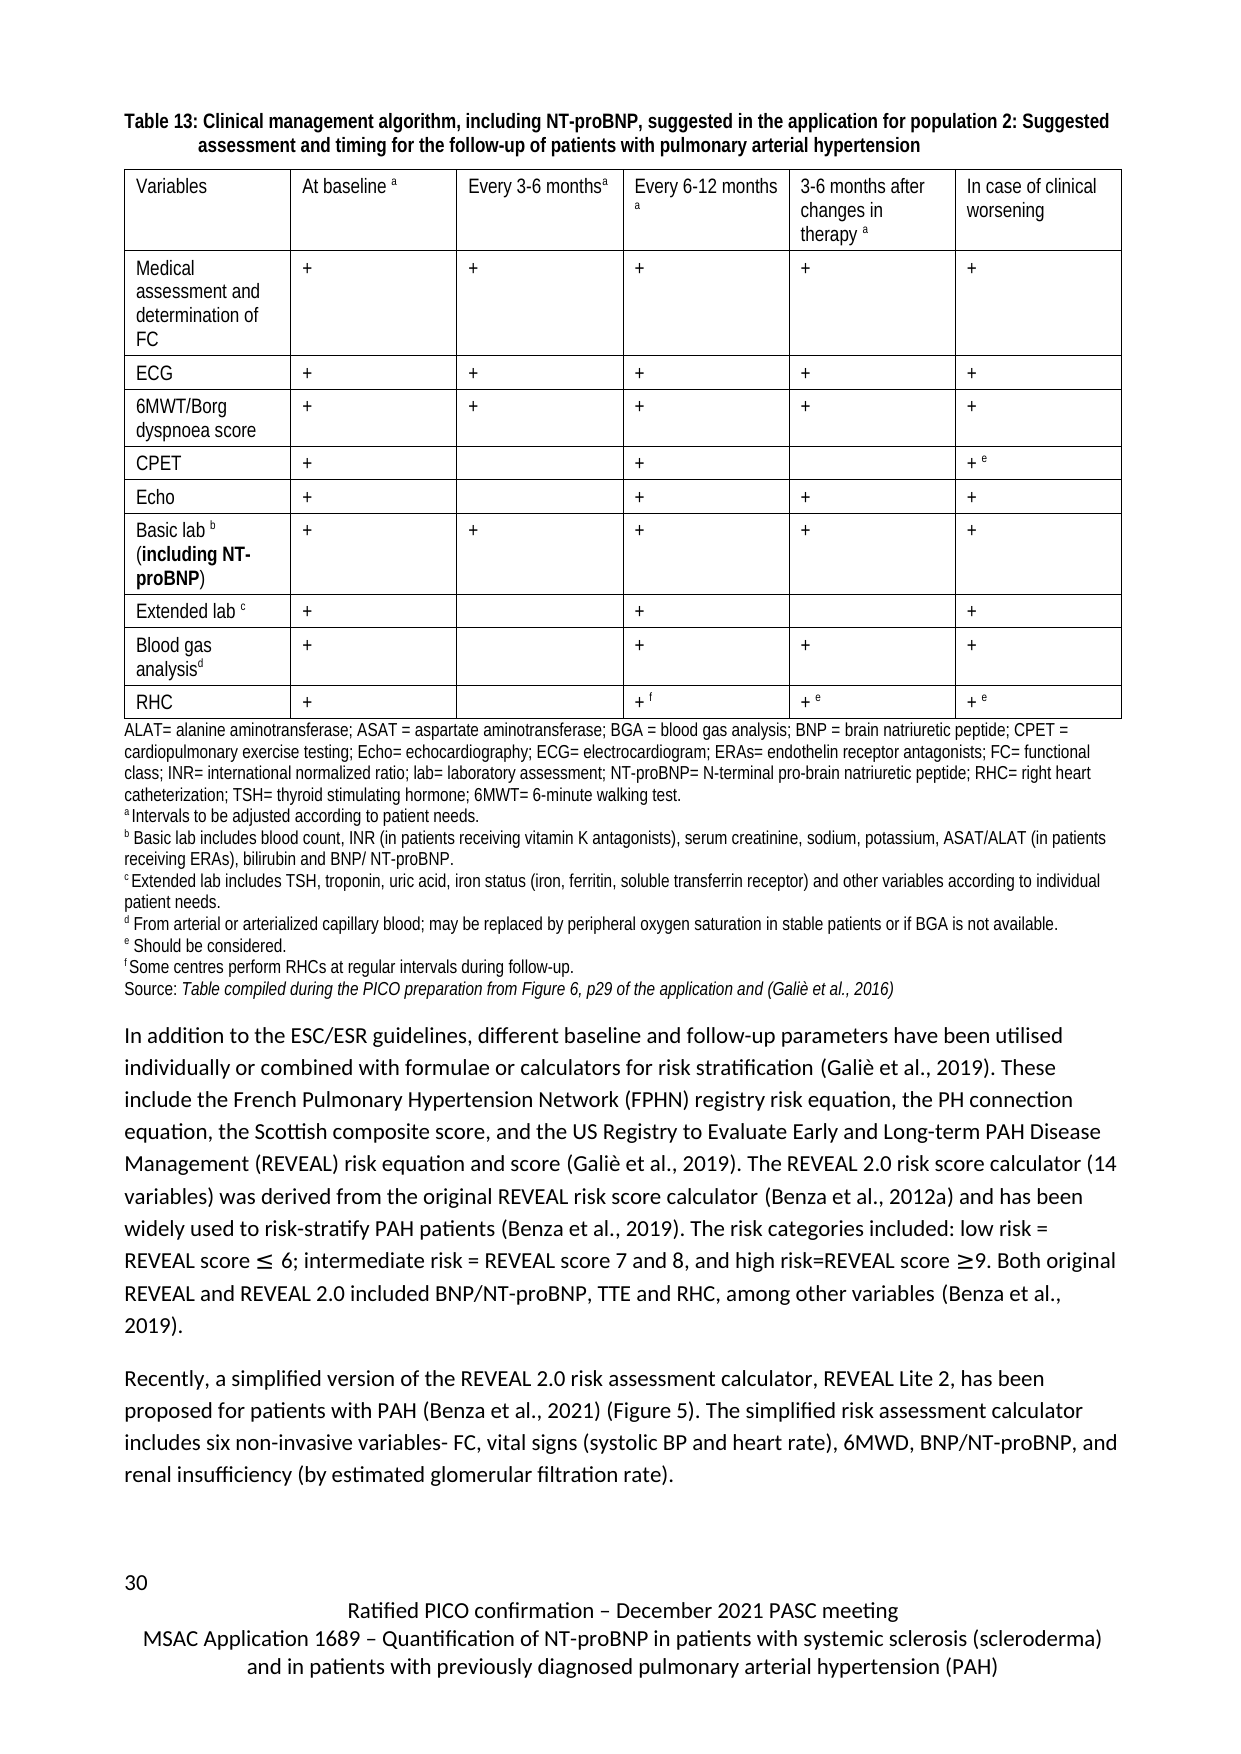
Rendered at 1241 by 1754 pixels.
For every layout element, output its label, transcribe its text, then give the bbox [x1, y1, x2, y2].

table_cell + [956, 480, 1121, 513]
table_cell [457, 480, 623, 513]
table_cell + [457, 514, 623, 594]
table_cell + e [956, 686, 1121, 718]
table_cell + [624, 628, 789, 684]
table_cell Basic lab b (including NT-proBNP) [125, 514, 290, 594]
table_cell Medical assessment and determination of FC [125, 251, 290, 355]
text e Should be considered. [124, 934, 1122, 956]
table_header At baseline a [291, 170, 456, 250]
table_header In case of clinical worsening [956, 170, 1121, 250]
table_cell + [291, 480, 456, 513]
text a Intervals to be adjusted according to patient needs. [124, 805, 1122, 827]
table_cell [457, 447, 623, 479]
table_cell [790, 447, 955, 479]
table_cell + [291, 390, 456, 446]
table_cell + [956, 514, 1121, 594]
table_cell + [956, 356, 1121, 389]
table_cell + [790, 480, 955, 513]
table_cell + [291, 514, 456, 594]
table_cell + [790, 514, 955, 594]
text f Some centres perform RHCs at regular intervals during follow-up. [124, 956, 1122, 978]
table_cell + [457, 356, 623, 389]
table_cell + [291, 628, 456, 684]
table_cell + [291, 251, 456, 355]
table_cell + [624, 251, 789, 355]
text ALAT= alanine aminotransferase; ASAT = aspartate aminotransferase; BGA = blood gas analysis; BNP = brain natriuretic peptide; CPET = cardiopulmonary exercise testing; Echo= echocardiography; ECG= electrocardiogram; ERAs= endothelin receptor antagonists; FC= functional class; INR= international normalized ratio; lab= laboratory assessment; NT-proBNP= N-terminal pro-brain natriuretic peptide; RHC= right heart catheterization; TSH= thyroid stimulating hormone; 6MWT= 6-minute walking test. [124, 719, 1122, 805]
table_cell + [790, 628, 955, 684]
table_cell RHC [125, 686, 290, 718]
table_cell + [790, 390, 955, 446]
table_cell + [624, 447, 789, 479]
table_cell + e [790, 686, 955, 718]
table_cell + [291, 356, 456, 389]
table_cell [457, 686, 623, 718]
text c Extended lab includes TSH, troponin, uric acid, iron status (iron, ferritin, soluble transferrin receptor) and other variables according to individual patient needs. [124, 870, 1122, 913]
table_cell + [624, 356, 789, 389]
table_cell Echo [125, 480, 290, 513]
table_cell [457, 628, 623, 684]
text b Basic lab includes blood count, INR (in patients receiving vitamin K antagonists), serum creatinine, sodium, potassium, ASAT/ALAT (in patients receiving ERAs), bilirubin and BNP/ NT-proBNP. [124, 827, 1122, 870]
table_cell + [624, 514, 789, 594]
text Table 13: Clinical management algorithm, including NT-proBNP, suggested in the application for population 2: Suggested assessment and timing for the follow-up of patients with pulmonary arterial hypertension [124, 108, 1122, 156]
table_cell + [291, 686, 456, 718]
table_cell + [956, 595, 1121, 627]
table_cell ECG [125, 356, 290, 389]
table_cell + [790, 251, 955, 355]
table_header 3-6 months after changes in therapy a [790, 170, 955, 250]
table_cell + [790, 356, 955, 389]
table_cell + [457, 390, 623, 446]
table_header Every 6-12 months a [624, 170, 789, 250]
table_cell [790, 595, 955, 627]
table_cell + e [956, 447, 1121, 479]
table_cell + [956, 628, 1121, 684]
text d From arterial or arterialized capillary blood; may be replaced by peripheral oxygen saturation in stable patients or if BGA is not available. [124, 913, 1122, 934]
table_cell + [291, 595, 456, 627]
table_cell Blood gas analysisd [125, 628, 290, 684]
table_cell Extended lab c [125, 595, 290, 627]
table_header Every 3-6 monthsa [457, 170, 623, 250]
text In addition to the ESC/ESR guidelines, different baseline and follow-up parameters have been utilised individually or combined with formulae or calculators for risk stratification (Galiè et al., 2019). These include the French Pulmonary Hypertension Network (FPHN) registry risk equation, the PH connection equation, the Scottish composite score, and the US Registry to Evaluate Early and Long-term PAH Disease Management (REVEAL) risk equation and score (Galiè et al., 2019). The REVEAL 2.0 risk score calculator (14 variables) was derived from the original REVEAL risk score calculator (Benza et al., 2012a) and has been widely used to risk-stratify PAH patients (Benza et al., 2019). The risk categories included: low risk = REVEAL score ≤ 6; intermediate risk = REVEAL score 7 and 8, and high risk=REVEAL score ≥9. Both original REVEAL and REVEAL 2.0 included BNP/NT-proBNP, TTE and RHC, among other variables (Benza et al., 2019). [124, 1021, 1122, 1339]
table_cell + [624, 390, 789, 446]
table_cell CPET [125, 447, 290, 479]
table_cell + [624, 595, 789, 627]
table_cell + [956, 251, 1121, 355]
table_cell + [624, 480, 789, 513]
table_cell + [457, 251, 623, 355]
table_cell + [291, 447, 456, 479]
text Recently, a simplified version of the REVEAL 2.0 risk assessment calculator, REVEAL Lite 2, has been proposed for patients with PAH (Benza et al., 2021) (Figure 5). The simplified risk assessment calculator includes six non-invasive variables- FC, vital signs (systolic BP and heart rate), 6MWD, BNP/NT-proBNP, and renal insufficiency (by estimated glomerular filtration rate). [124, 1364, 1122, 1488]
table_cell + [956, 390, 1121, 446]
text Source: Table compiled during the PICO preparation from Figure 6, p29 of the application and (Galiè et al., 2016) [124, 978, 1122, 999]
table_cell [457, 595, 623, 627]
table_cell + f [624, 686, 789, 718]
table_header Variables [125, 170, 290, 250]
table_cell 6MWT/Borg dyspnoea score [125, 390, 290, 446]
